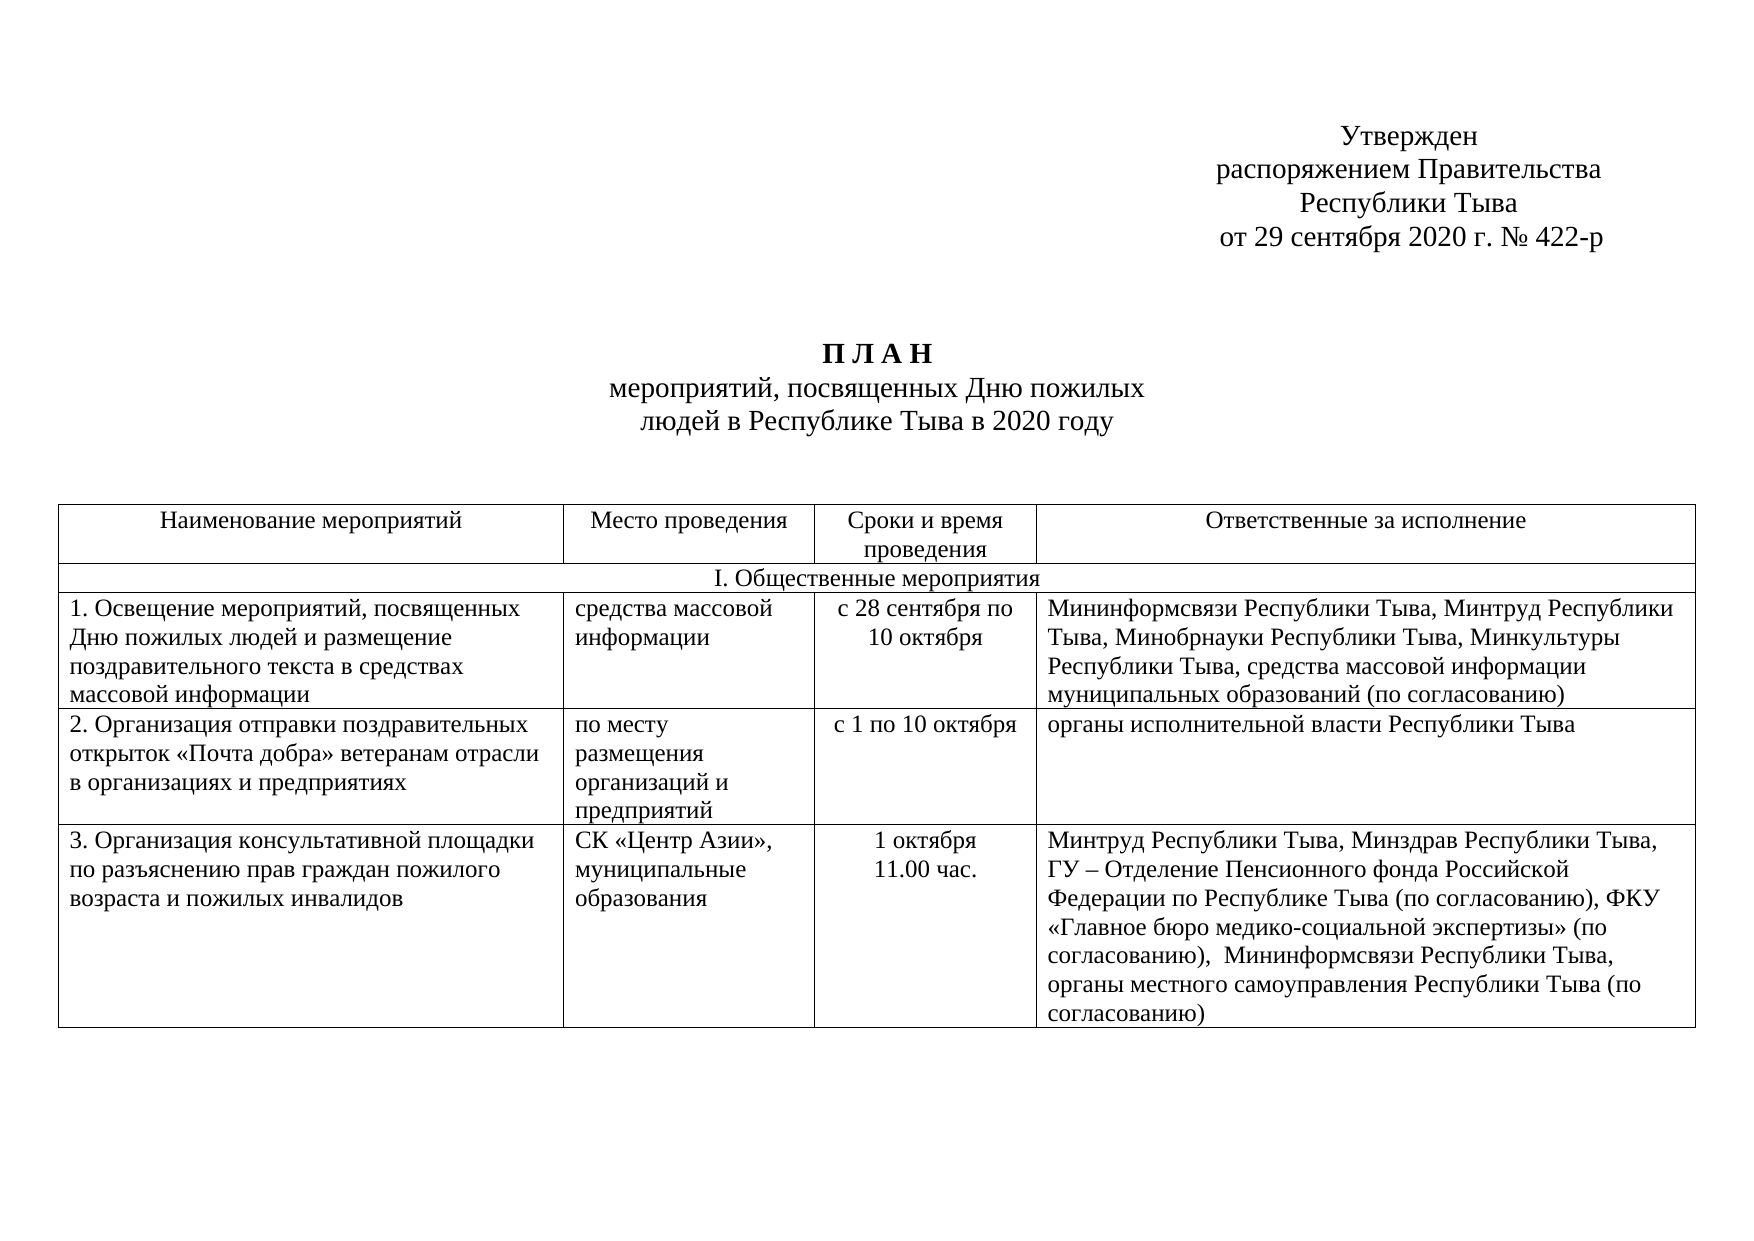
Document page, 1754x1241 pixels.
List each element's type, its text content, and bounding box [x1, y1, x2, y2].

table_header Место проведения [564, 505, 814, 562]
text распоряжением Правительства [1122, 152, 1695, 185]
table_cell 1 октября 11.00 час. [815, 825, 1036, 1027]
text Республики Тыва [1122, 185, 1695, 219]
text людей в Республике Тыва в 2020 году [59, 403, 1695, 437]
table_cell I. Общественные мероприятия [59, 564, 1695, 592]
table_cell 2. Организация отправки поздравительных открыток «Почта добра» ветеранам отрасли в организациях и предприятиях [59, 709, 563, 824]
table_header Сроки и время проведения [815, 505, 1036, 562]
table_cell с 28 сентября по 10 октября [815, 593, 1036, 708]
table_cell Минтруд Республики Тыва, Минздрав Республики Тыва, ГУ – Отделение Пенсионного фонда Российской Федерации по Республике Тыва (по согласованию), ФКУ «Главное бюро медико-социальной экспертизы» (по согласованию), Мининформсвязи Республики Тыва, органы местного самоуправления Республики Тыва (по согласованию) [1037, 825, 1695, 1027]
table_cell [564, 825, 814, 1027]
table_cell 3. Организация консультативной площадки по разъяснению прав граждан пожилого возраста и пожилых инвалидов [59, 825, 563, 1027]
table_cell по месту размещения организаций и предприятий [564, 709, 814, 824]
text П Л А Н [59, 336, 1695, 370]
table_cell с 1 по 10 октября [815, 709, 1036, 824]
table_header Наименование мероприятий [59, 505, 563, 562]
table_cell органы исполнительной власти Республики Тыва [1037, 709, 1695, 824]
text от 29 сентября 2020 г. № 422-р [1018, 219, 1695, 252]
text Утвержден [1122, 118, 1695, 152]
text мероприятий, посвященных Дню пожилых [59, 370, 1695, 403]
table_cell 1. Освещение мероприятий, посвященных Дню пожилых людей и размещение поздравительного текста в средствах массовой информации [59, 593, 563, 708]
table_cell Мининформсвязи Республики Тыва, Минтруд Республики Тыва, Минобрнауки Республики Тыва, Минкультуры Республики Тыва, средства массовой информации муниципальных образований (по согласованию) [1037, 593, 1695, 708]
table_cell средства массовой информации [564, 593, 814, 708]
table_header Ответственные за исполнение [1037, 505, 1695, 562]
